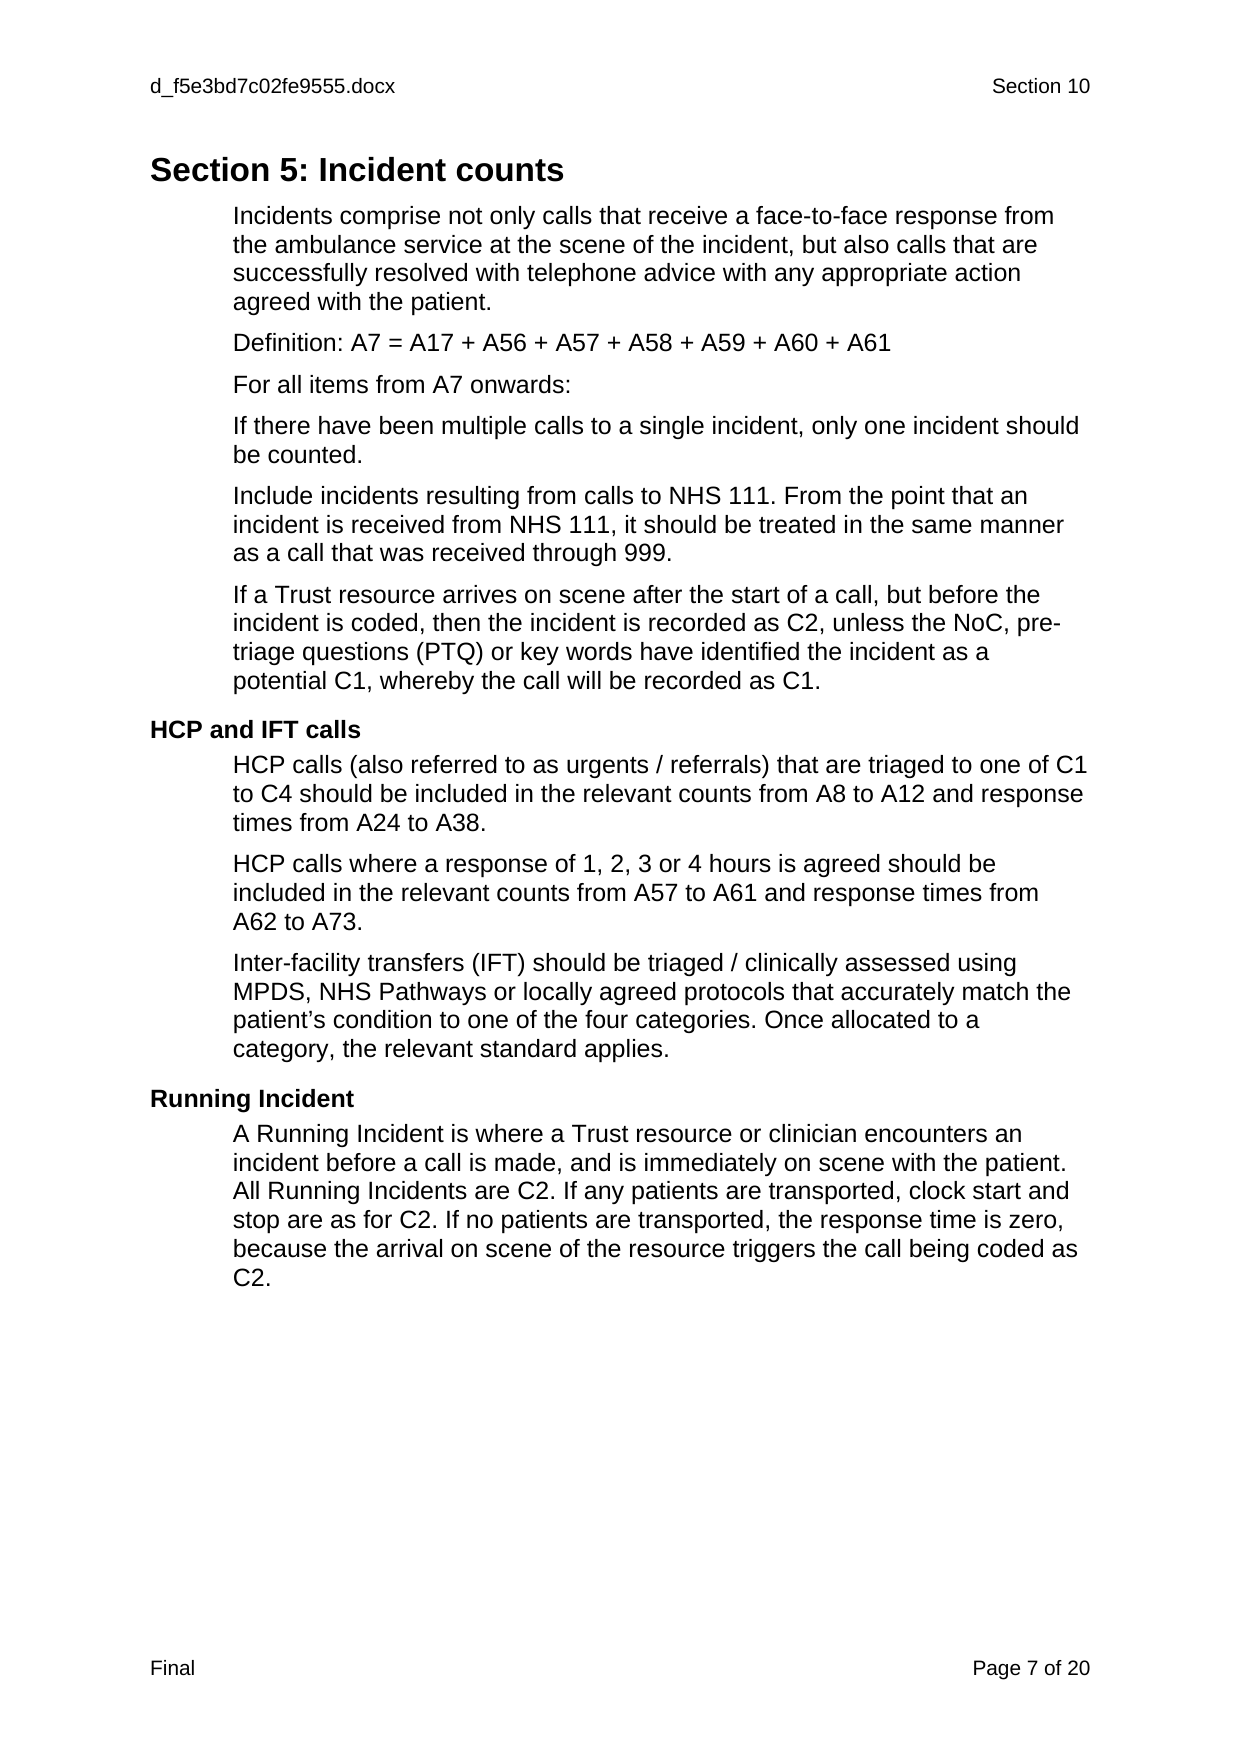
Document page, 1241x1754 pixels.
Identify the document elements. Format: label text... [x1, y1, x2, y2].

text Incidents comprise not only calls that receive a face-to-face response from the ambulance service at the scene of the incident, but also calls that are successfully resolved with telephone advice with any appropriate action agreed with the patient. [233, 201, 1090, 316]
text If a Trust resource arrives on scene after the start of a call, but before the incident is coded, then the incident is recorded as C2, unless the NoC, pre-triage questions (PTQ) or key words have identified the incident as a potential C1, whereby the call will be recorded as C1. [233, 580, 1090, 695]
text For all items from A7 onwards: [233, 370, 1090, 398]
text Inter-facility transfers (IFT) should be triaged / clinically assessed using MPDS, NHS Pathways or locally agreed protocols that accurately match the patient’s condition to one of the four categories. Once allocated to a category, the relevant standard applies. [233, 948, 1090, 1063]
text If there have been multiple calls to a single incident, only one incident should be counted. [233, 411, 1090, 468]
subtitle HCP and IFT calls [150, 716, 1090, 744]
text Include incidents resulting from calls to NHS 111. From the point that an incident is received from NHS 111, it should be treated in the same manner as a call that was received through 999. [233, 481, 1090, 567]
text HCP calls where a response of 1, 2, 3 or 4 hours is agreed should be included in the relevant counts from A57 to A61 and response times from A62 to A73. [233, 849, 1090, 936]
text A Running Incident is where a Trust resource or clinician encounters an incident before a call is made, and is immediately on scene with the patient. All Running Incidents are C2. If any patients are transported, clock start and stop are as for C2. If no patients are transported, the response time is zero, because the arrival on scene of the resource triggers the call being coded as C2. [233, 1119, 1090, 1291]
subtitle Section 5: Incident counts [150, 150, 1090, 188]
text HCP calls (also referred to as urgents / referrals) that are triaged to one of C1 to C4 should be included in the relevant counts from A8 to A12 and response times from A24 to A38. [233, 751, 1090, 837]
subtitle Running Incident [150, 1084, 1090, 1113]
text Definition: A7 = A17 + A56 + A57 + A58 + A59 + A60 + A61 [233, 328, 1090, 357]
